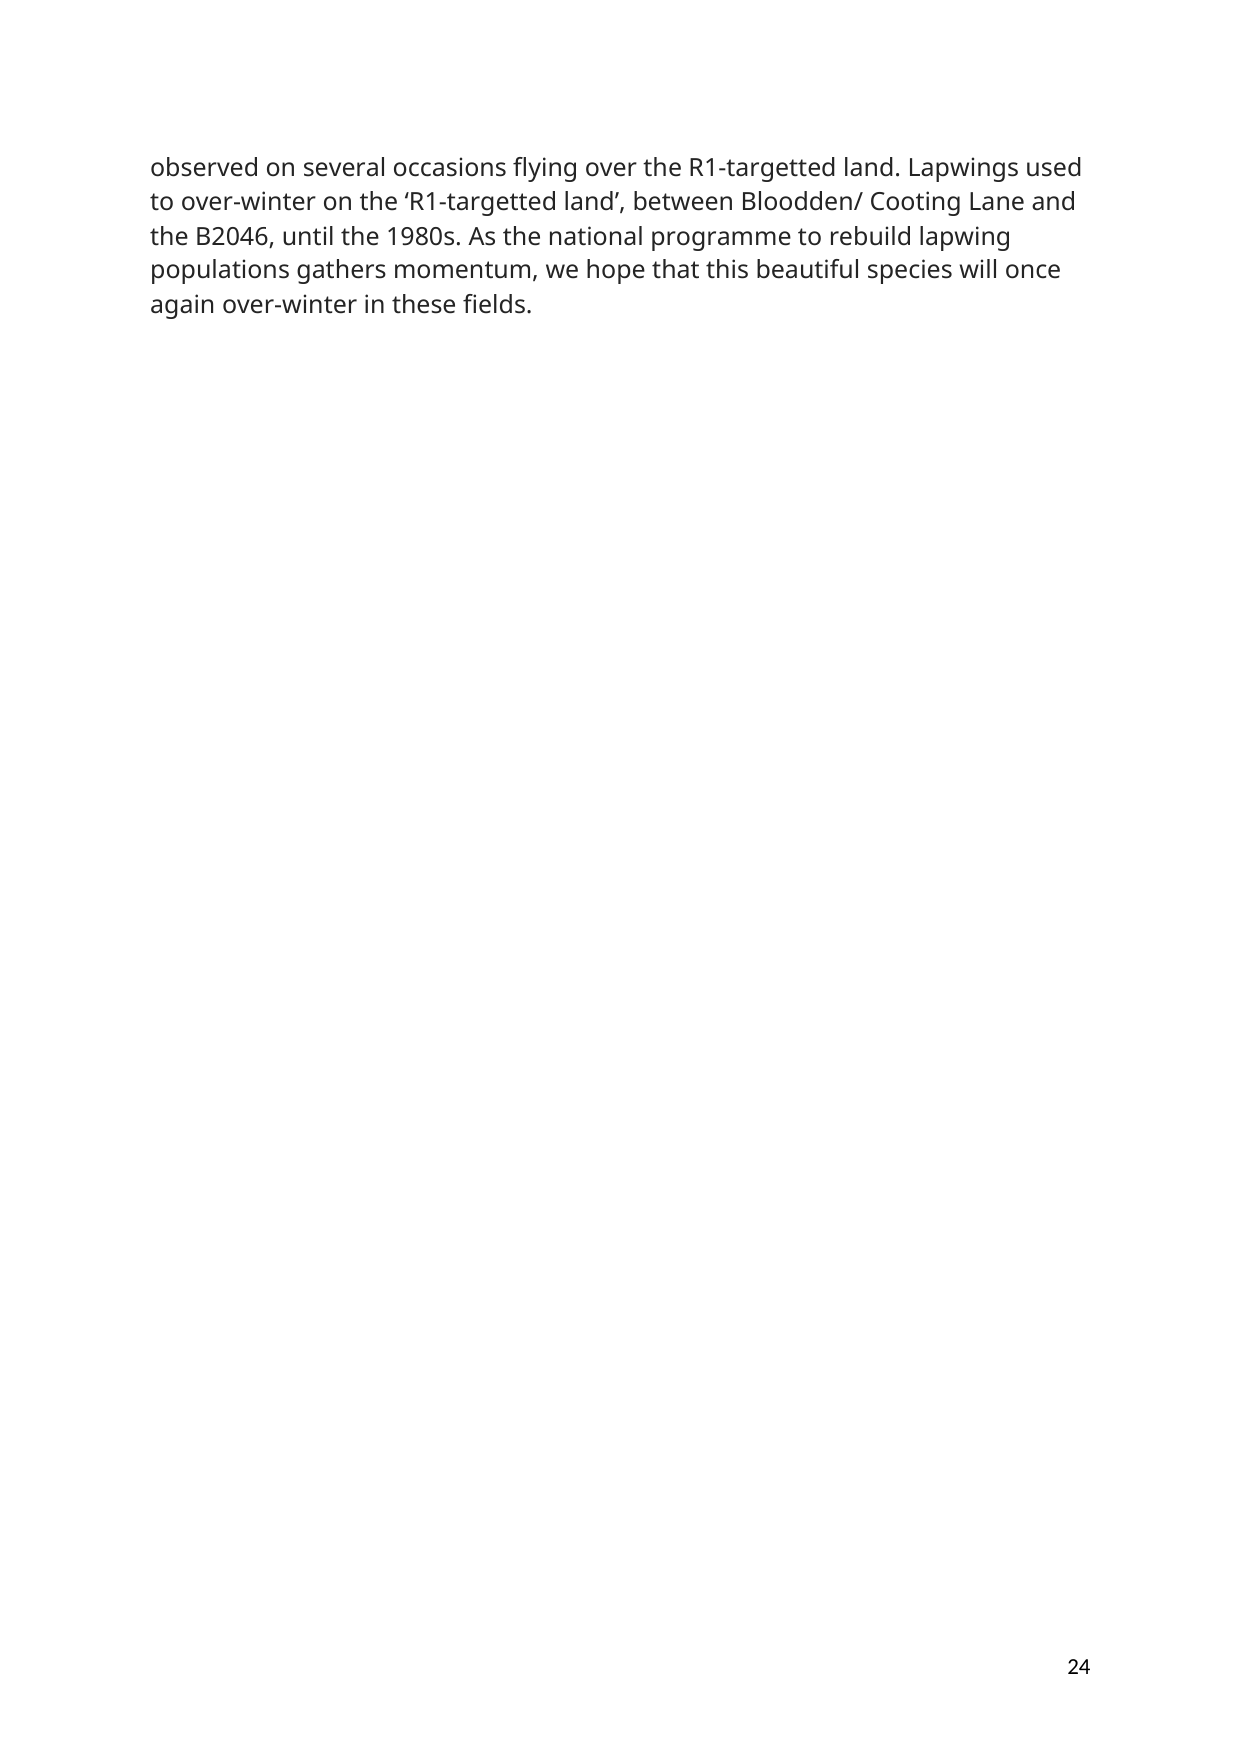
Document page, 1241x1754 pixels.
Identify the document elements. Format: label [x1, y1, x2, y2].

text [150, 150, 1090, 320]
